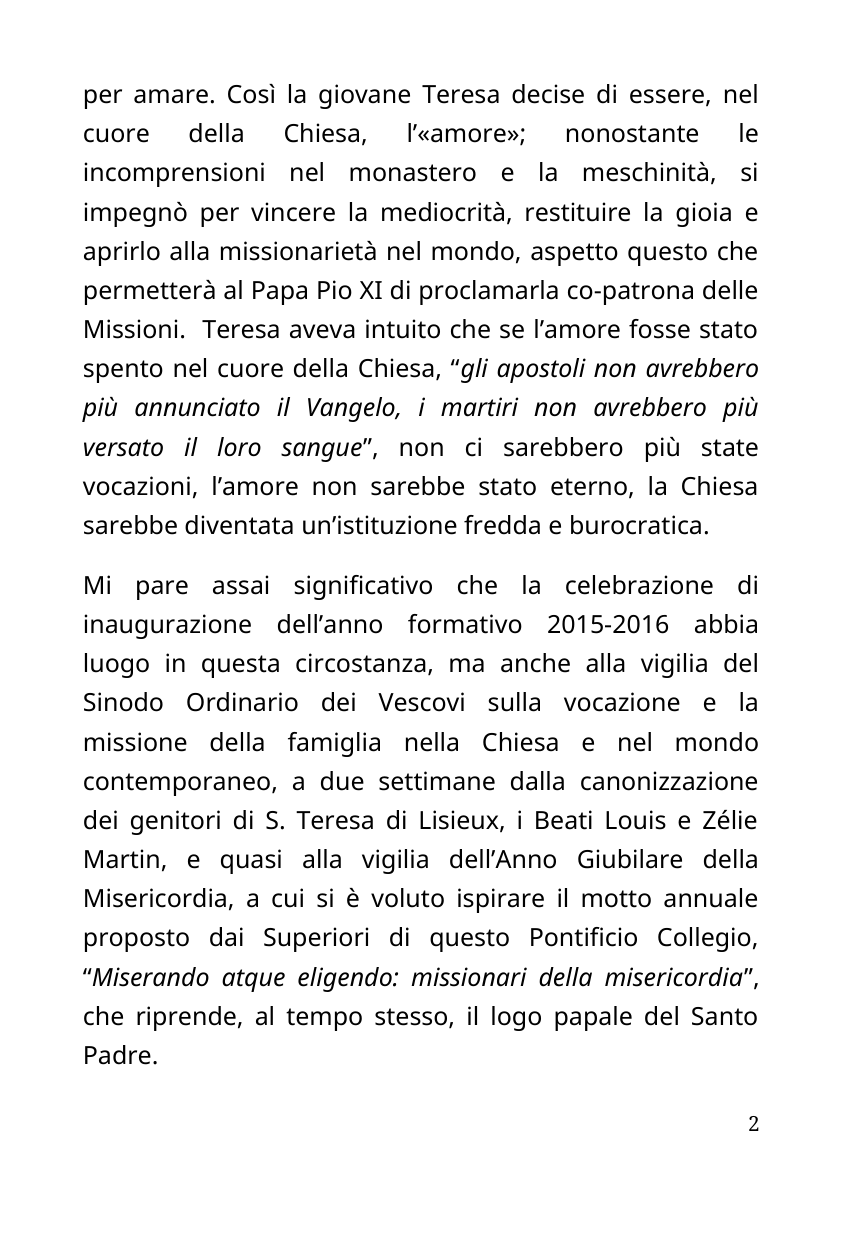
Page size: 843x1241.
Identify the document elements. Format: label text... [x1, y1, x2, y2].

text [83, 77, 759, 542]
text Mi pare assai significativo che la celebrazione di inaugurazione dell’anno formativo 2015-2016 abbia luogo in questa circostanza, ma anche alla vigilia del Sinodo Ordinario dei Vescovi sulla vocazione e la missione della famiglia nella Chiesa e nel mondo contemporaneo, a due settimane dalla canonizzazione dei genitori di S. Teresa di Lisieux, i Beati Louis e Zélie Martin, e quasi alla vigilia dell’Anno Giubilare della Misericordia, a cui si è voluto ispirare il motto annuale proposto dai Superiori di questo Pontificio Collegio, “Miserando atque eligendo: missionari della misericordia”, che riprende, al tempo stesso, il logo papale del Santo Padre. [83, 568, 759, 1072]
